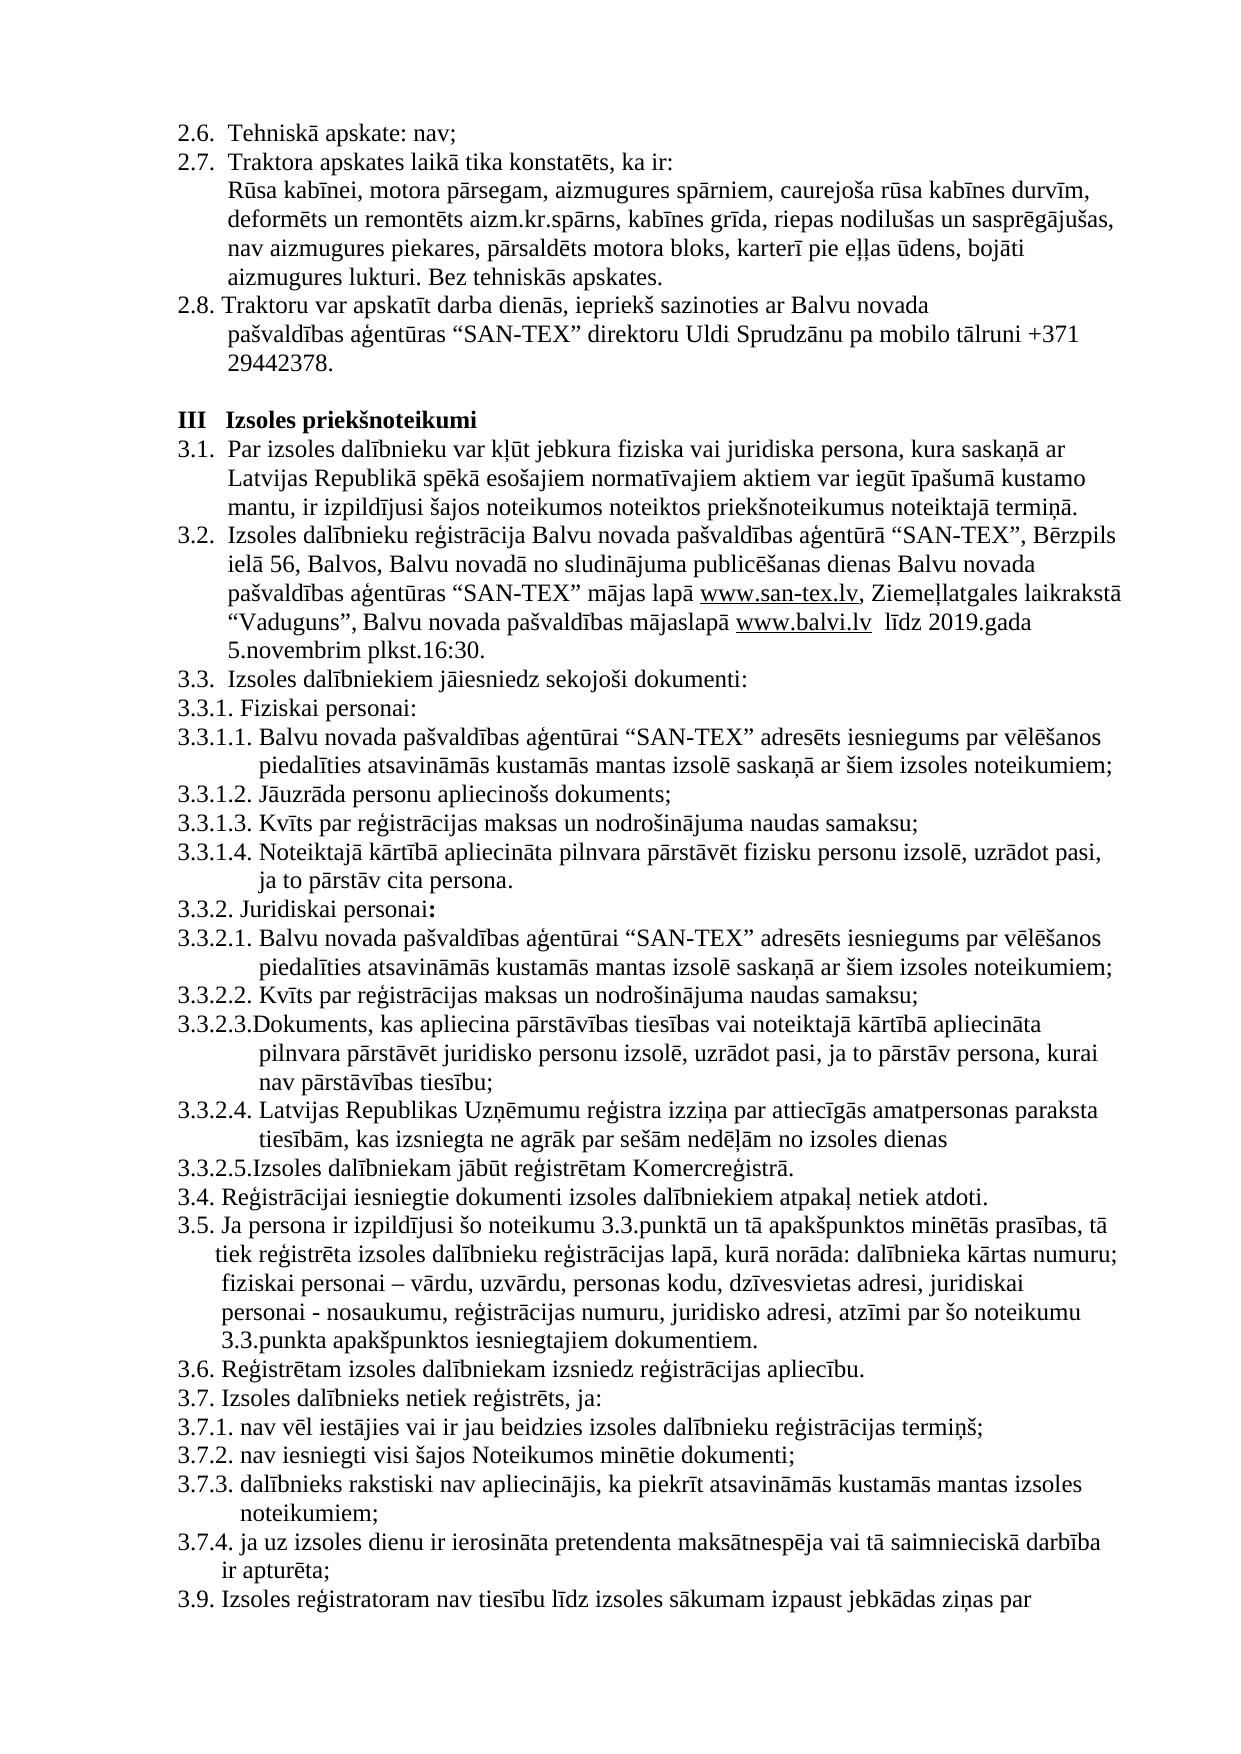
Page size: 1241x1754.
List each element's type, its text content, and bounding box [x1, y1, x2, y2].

text 3.4. Reģistrācijai iesniegtie dokumenti izsoles dalībniekiem atpakaļ netiek atdoti. [177, 1182, 1122, 1211]
text 2.7. Traktora apskates laikā tika konstatēts, ka ir: [177, 147, 1122, 176]
text 3.6. Reģistrētam izsoles dalībniekam izsniedz reģistrācijas apliecību. [177, 1354, 1122, 1383]
text nav aizmugures piekares, pārsaldēts motora bloks, karterī pie eļļas ūdens, bojāti [177, 233, 1122, 262]
text 3.7.1. nav vēl iestājies vai ir jau beidzies izsoles dalībnieku reģistrācijas termiņš; [177, 1412, 1122, 1441]
text 3.7.4. ja uz izsoles dienu ir ierosināta pretendenta maksātnespēja vai tā saimnieciskā darbība [177, 1527, 1122, 1556]
list pašvaldības aģentūras “SAN-TEX” mājas lapā www.san-tex.lv, Ziemeļlatgales laikrakstā [177, 578, 1122, 607]
text personai - nosaukumu, reģistrācijas numuru, juridisko adresi, atzīmi par šo noteikumu [177, 1297, 1122, 1326]
text 3.5. Ja persona ir izpildījusi šo noteikumu 3.3.punktā un tā apakšpunktos minētās prasības, tā [177, 1211, 1122, 1239]
text 3.3.2.5.Izsoles dalībniekam jābūt reģistrētam Komercreģistrā. [177, 1153, 1122, 1182]
text deformēts un remontēts aizm.kr.spārns, kabīnes grīda, riepas nodilušas un sasprēgājušas, [177, 204, 1122, 233]
text 3.3.2.4. Latvijas Republikas Uzņēmumu reģistra izziņa par attiecīgās amatpersonas paraksta [177, 1096, 1122, 1124]
text 3.3.2. Juridiskai personai: [177, 894, 1122, 923]
text 3.3.2.2. Kvīts par reģistrācijas maksas un nodrošinājuma naudas samaksu; [177, 981, 1122, 1009]
text aizmugures lukturi. Bez tehniskās apskates. [177, 262, 1122, 291]
list 3.2. Izsoles dalībnieku reģistrācija Balvu novada pašvaldības aģentūrā “SAN-TEX”, Bērzpils [177, 521, 1122, 549]
text noteikumiem; [177, 1498, 1122, 1527]
text 3.7.2. nav iesniegti visi šajos Noteikumos minētie dokumenti; [177, 1441, 1122, 1469]
text Latvijas Republikā spēkā esošajiem normatīvajiem aktiem var iegūt īpašumā kustamo [177, 463, 1122, 492]
text 3.3.1.1. Balvu novada pašvaldības aģentūrai “SAN-TEX” adresēts iesniegums par vēlēšanos [177, 722, 1122, 751]
text pilnvara pārstāvēt juridisko personu izsolē, uzrādot pasi, ja to pārstāv persona, kurai [177, 1038, 1122, 1067]
text Rūsa kabīnei, motora pārsegam, aizmugures spārniem, caurejoša rūsa kabīnes durvīm, [177, 176, 1122, 204]
text 3.9. Izsoles reģistratoram nav tiesību līdz izsoles sākumam izpaust jebkādas ziņas par [177, 1584, 1122, 1613]
text 3.3.1. Fiziskai personai: [177, 693, 1122, 722]
text 3.3.1.3. Kvīts par reģistrācijas maksas un nodrošinājuma naudas samaksu; [177, 808, 1122, 837]
text 2.6. Tehniskā apskate: nav; [177, 118, 1122, 147]
list ielā 56, Balvos, Balvu novadā no sludinājuma publicēšanas dienas Balvu novada [177, 549, 1122, 578]
text 3.3.1.2. Jāuzrāda personu apliecinošs dokuments; [177, 779, 1122, 808]
text mantu, ir izpildījusi šajos noteikumos noteiktos priekšnoteikumus noteiktajā termiņā. [177, 492, 1122, 521]
text ja to pārstāv cita persona. [177, 866, 1122, 894]
text 3.7. Izsoles dalībnieks netiek reģistrēts, ja: [177, 1383, 1122, 1412]
list 5.novembrim plkst.16:30. [177, 636, 1122, 664]
text 3.3.punkta apakšpunktos iesniegtajiem dokumentiem. [177, 1326, 1122, 1354]
text fiziskai personai – vārdu, uzvārdu, personas kodu, dzīvesvietas adresi, juridiskai [177, 1268, 1122, 1297]
text nav pārstāvības tiesību; [177, 1067, 1122, 1096]
text ir apturēta; [177, 1556, 1122, 1584]
text piedalīties atsavināmās kustamās mantas izsolē saskaņā ar šiem izsoles noteikumiem; [177, 952, 1122, 981]
text 3.1. Par izsoles dalībnieku var kļūt jebkura fiziska vai juridiska persona, kura saskaņā ar [177, 434, 1122, 463]
text 3.3.2.1. Balvu novada pašvaldības aģentūrai “SAN-TEX” adresēts iesniegums par vēlēšanos [177, 923, 1122, 952]
text 29442378. [177, 348, 1122, 377]
text 3.3. Izsoles dalībniekiem jāiesniedz sekojoši dokumenti: [177, 664, 1122, 693]
text tiek reģistrēta izsoles dalībnieku reģistrācijas lapā, kurā norāda: dalībnieka kārtas numuru; [177, 1239, 1122, 1268]
text piedalīties atsavināmās kustamās mantas izsolē saskaņā ar šiem izsoles noteikumiem; [177, 751, 1122, 779]
text III Izsoles priekšnoteikumi [177, 406, 1122, 434]
list “Vaduguns”, Balvu novada pašvaldības mājaslapā www.balvi.lv līdz 2019.gada [177, 607, 1122, 636]
text 3.3.1.4. Noteiktajā kārtībā apliecināta pilnvara pārstāvēt fizisku personu izsolē, uzrādot pasi, [177, 837, 1122, 866]
text tiesībām, kas izsniegta ne agrāk par sešām nedēļām no izsoles dienas [177, 1124, 1122, 1153]
text 2.8. Traktoru var apskatīt darba dienās, iepriekš sazinoties ar Balvu novada [177, 291, 1122, 319]
text 3.3.2.3.Dokuments, kas apliecina pārstāvības tiesības vai noteiktajā kārtībā apliecināta [177, 1009, 1122, 1038]
text pašvaldības aģentūras “SAN-TEX” direktoru Uldi Sprudzānu pa mobilo tālruni +371 [177, 319, 1122, 348]
text 3.7.3. dalībnieks rakstiski nav apliecinājis, ka piekrīt atsavināmās kustamās mantas izsoles [177, 1469, 1122, 1498]
